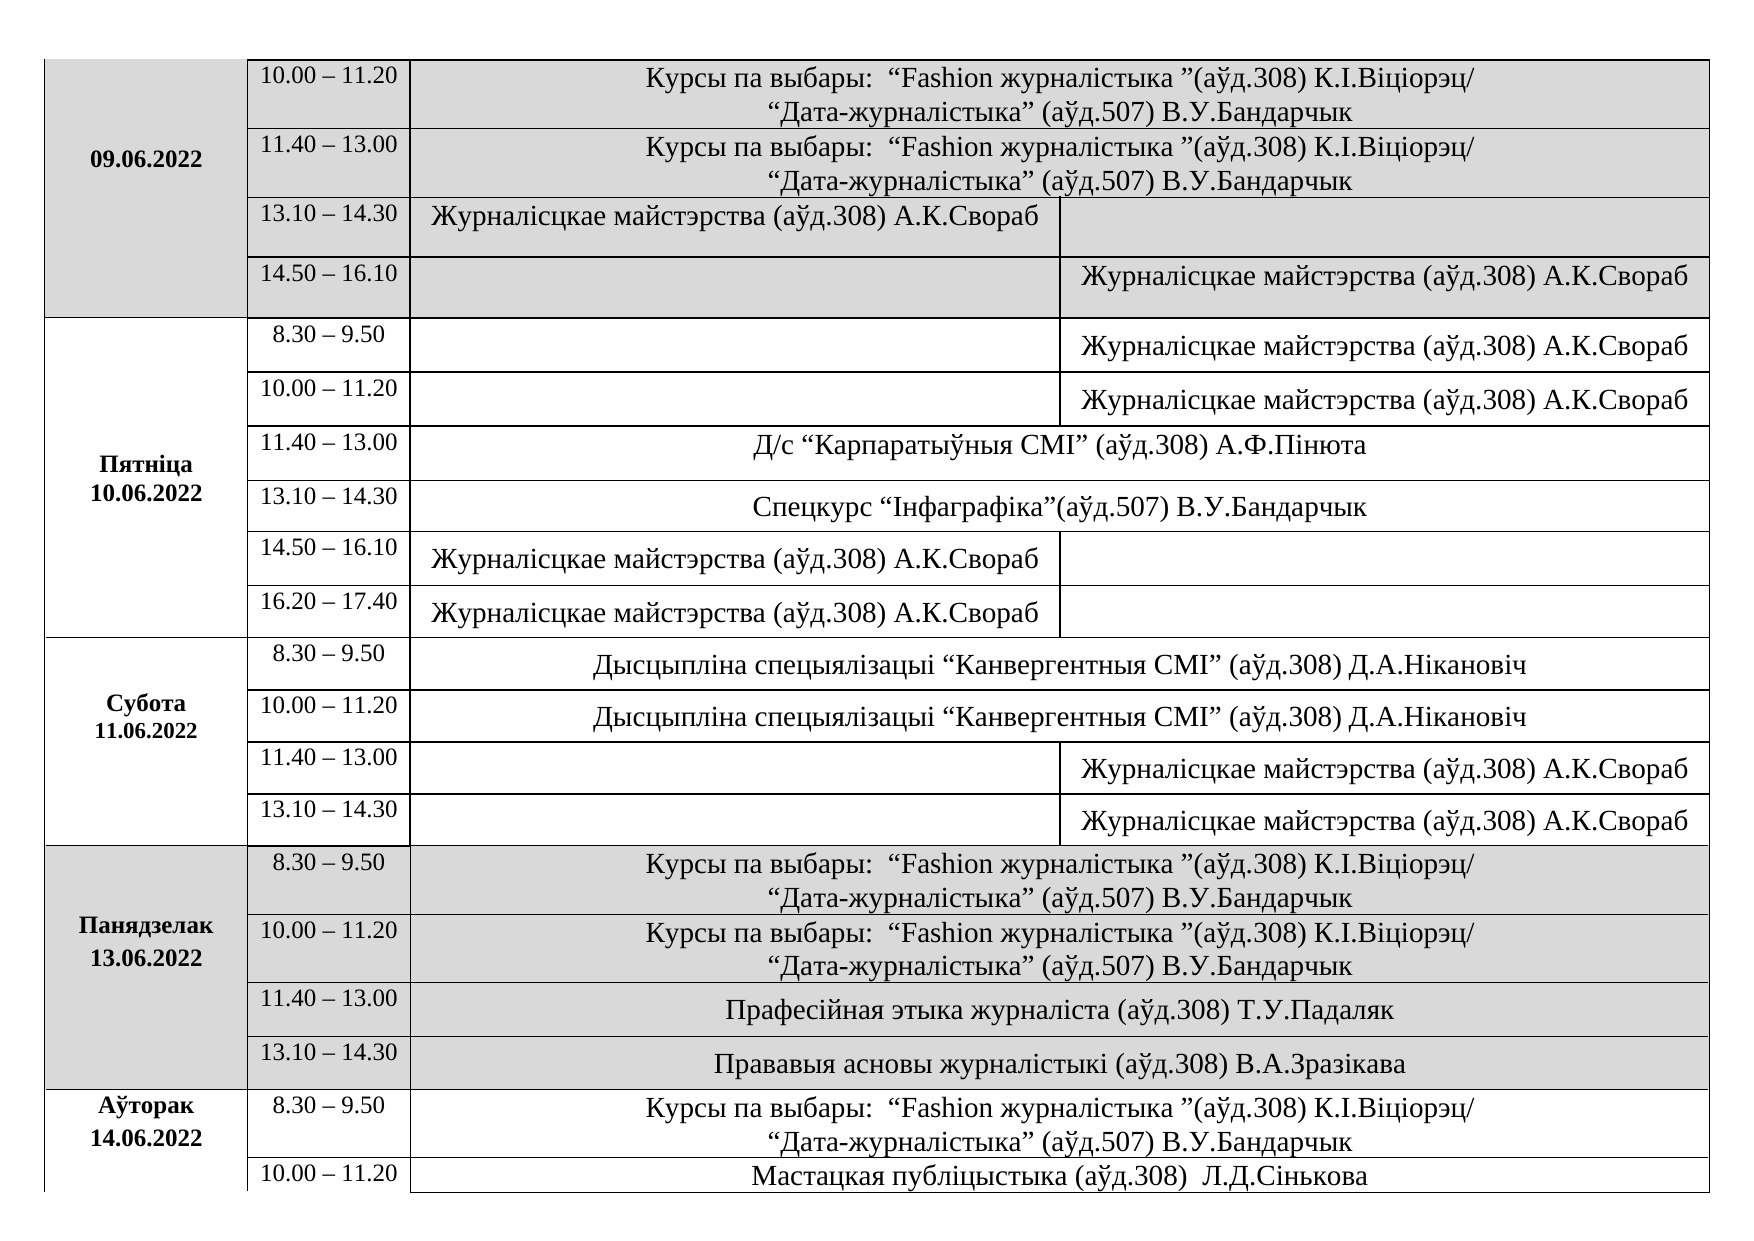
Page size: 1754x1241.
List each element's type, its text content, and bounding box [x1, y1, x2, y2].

table_cell Панядзелак 13.06.2022 [45, 846, 247, 1036]
table_cell Пятніца 10.06.2022 [45, 318, 247, 637]
table_cell 8.30 – 9.50 [248, 319, 409, 371]
table_cell Дысцыпліна спецыялізацыі “Канвергентныя СМІ” (аўд.308) Д.А.Нікановіч [411, 691, 1709, 741]
table_cell [411, 795, 1059, 845]
table_cell 14.50 – 16.10 [248, 258, 409, 317]
table_cell [45, 256, 247, 317]
table_cell Курсы па выбары: “Fashion журналістыка ”(аўд.308) К.І.Віціорэц/ “Дата-журналістыка” (аўд.507) В.У.Бандарчык [411, 1089, 1709, 1157]
table_cell Курсы па выбары: “Fashion журналістыка ”(аўд.308) К.І.Віціорэц/ “Дата-журналістыка” (аўд.507) В.У.Бандарчык [411, 845, 1709, 914]
table_cell Прававыя асновы журналістыкі (аўд.308) В.А.Зразікава [411, 1036, 1709, 1089]
table_cell 13.10 – 14.30 [248, 198, 409, 256]
table_cell [45, 1036, 247, 1089]
table_cell Журналісцкае майстэрства (аўд.308) А.К.Свораб [1061, 795, 1709, 845]
table_cell Д/с “Карпаратыўныя СМІ” (аўд.308) А.Ф.Пінюта [411, 427, 1709, 479]
table_cell 8.30 – 9.50 [248, 847, 410, 914]
table_cell Курсы па выбары: “Fashion журналістыка ”(аўд.308) К.І.Віціорэц/ “Дата-журналістыка” (аўд.507) В.У.Бандарчык [411, 914, 1709, 982]
table_cell 8.30 – 9.50 [248, 638, 409, 689]
table_cell [411, 373, 1059, 425]
table_cell 13.10 – 14.30 [248, 1037, 410, 1089]
table_cell [411, 319, 1059, 371]
table_cell 13.10 – 14.30 [248, 795, 409, 845]
table_cell Курсы па выбары: “Fashion журналістыка ”(аўд.308) К.І.Віціорэц/ “Дата-журналістыка” (аўд.507) В.У.Бандарчык [411, 129, 1709, 196]
table_cell 10.00 – 11.20 [248, 61, 409, 128]
table_cell Аўторак 14.06.2022 [45, 1090, 247, 1192]
table_cell 14.50 – 16.10 [248, 532, 409, 585]
table_cell Журналісцкае майстэрства (аўд.308) А.К.Свораб [1061, 373, 1709, 425]
table_cell 11.40 – 13.00 [248, 743, 409, 793]
table_cell Журналісцкае майстэрства (аўд.308) А.К.Свораб [1061, 319, 1709, 371]
table_cell Чацвер 09.06.2022 [45, 59, 247, 256]
table_cell 8.30 – 9.50 [248, 1090, 410, 1157]
table_cell [1061, 532, 1709, 585]
table_cell [45, 793, 247, 845]
table_cell 10.00 – 11.20 [248, 915, 410, 982]
table_cell Субота 11.06.2022 [45, 638, 247, 793]
table_cell [411, 743, 1059, 793]
table_cell Курсы па выбары: “Fashion журналістыка ”(аўд.308) К.І.Віціорэц/ “Дата-журналістыка” (аўд.507) В.У.Бандарчык [411, 61, 1709, 128]
table_cell Дысцыпліна спецыялізацыі “Канвергентныя СМІ” (аўд.308) Д.А.Нікановіч [411, 638, 1709, 689]
table_cell Журналісцкае майстэрства (аўд.308) А.К.Свораб [411, 532, 1059, 585]
table_cell [1061, 198, 1709, 256]
table_cell 11.40 – 13.00 [248, 427, 409, 479]
table_cell 11.40 – 13.00 [248, 129, 409, 196]
table_cell Журналісцкае майстэрства (аўд.308) А.К.Свораб [1061, 258, 1709, 317]
table_cell 10.00 – 11.20 [248, 373, 409, 425]
table_cell 10.00 – 11.20 [248, 1158, 410, 1192]
table_cell Журналісцкае майстэрства (аўд.308) А.К.Свораб [411, 198, 1059, 256]
table_cell 10.00 – 11.20 [248, 691, 409, 741]
table_cell Журналісцкае майстэрства (аўд.308) А.К.Свораб [1061, 743, 1709, 793]
table_cell Спецкурс “Інфаграфіка”(аўд.507) В.У.Бандарчык [411, 481, 1709, 531]
table_cell Прафесійная этыка журналіста (аўд.308) Т.У.Падаляк [411, 982, 1709, 1036]
table_cell Мастацкая публіцыстыка (аўд.308) Л.Д.Сінькова [411, 1157, 1709, 1192]
table_cell [1061, 586, 1709, 637]
table_cell 16.20 – 17.40 [248, 586, 409, 637]
table_cell [411, 258, 1059, 317]
table_cell 13.10 – 14.30 [248, 481, 409, 531]
table_cell Журналісцкае майстэрства (аўд.308) А.К.Свораб [411, 586, 1059, 637]
table_cell 11.40 – 13.00 [248, 983, 410, 1036]
